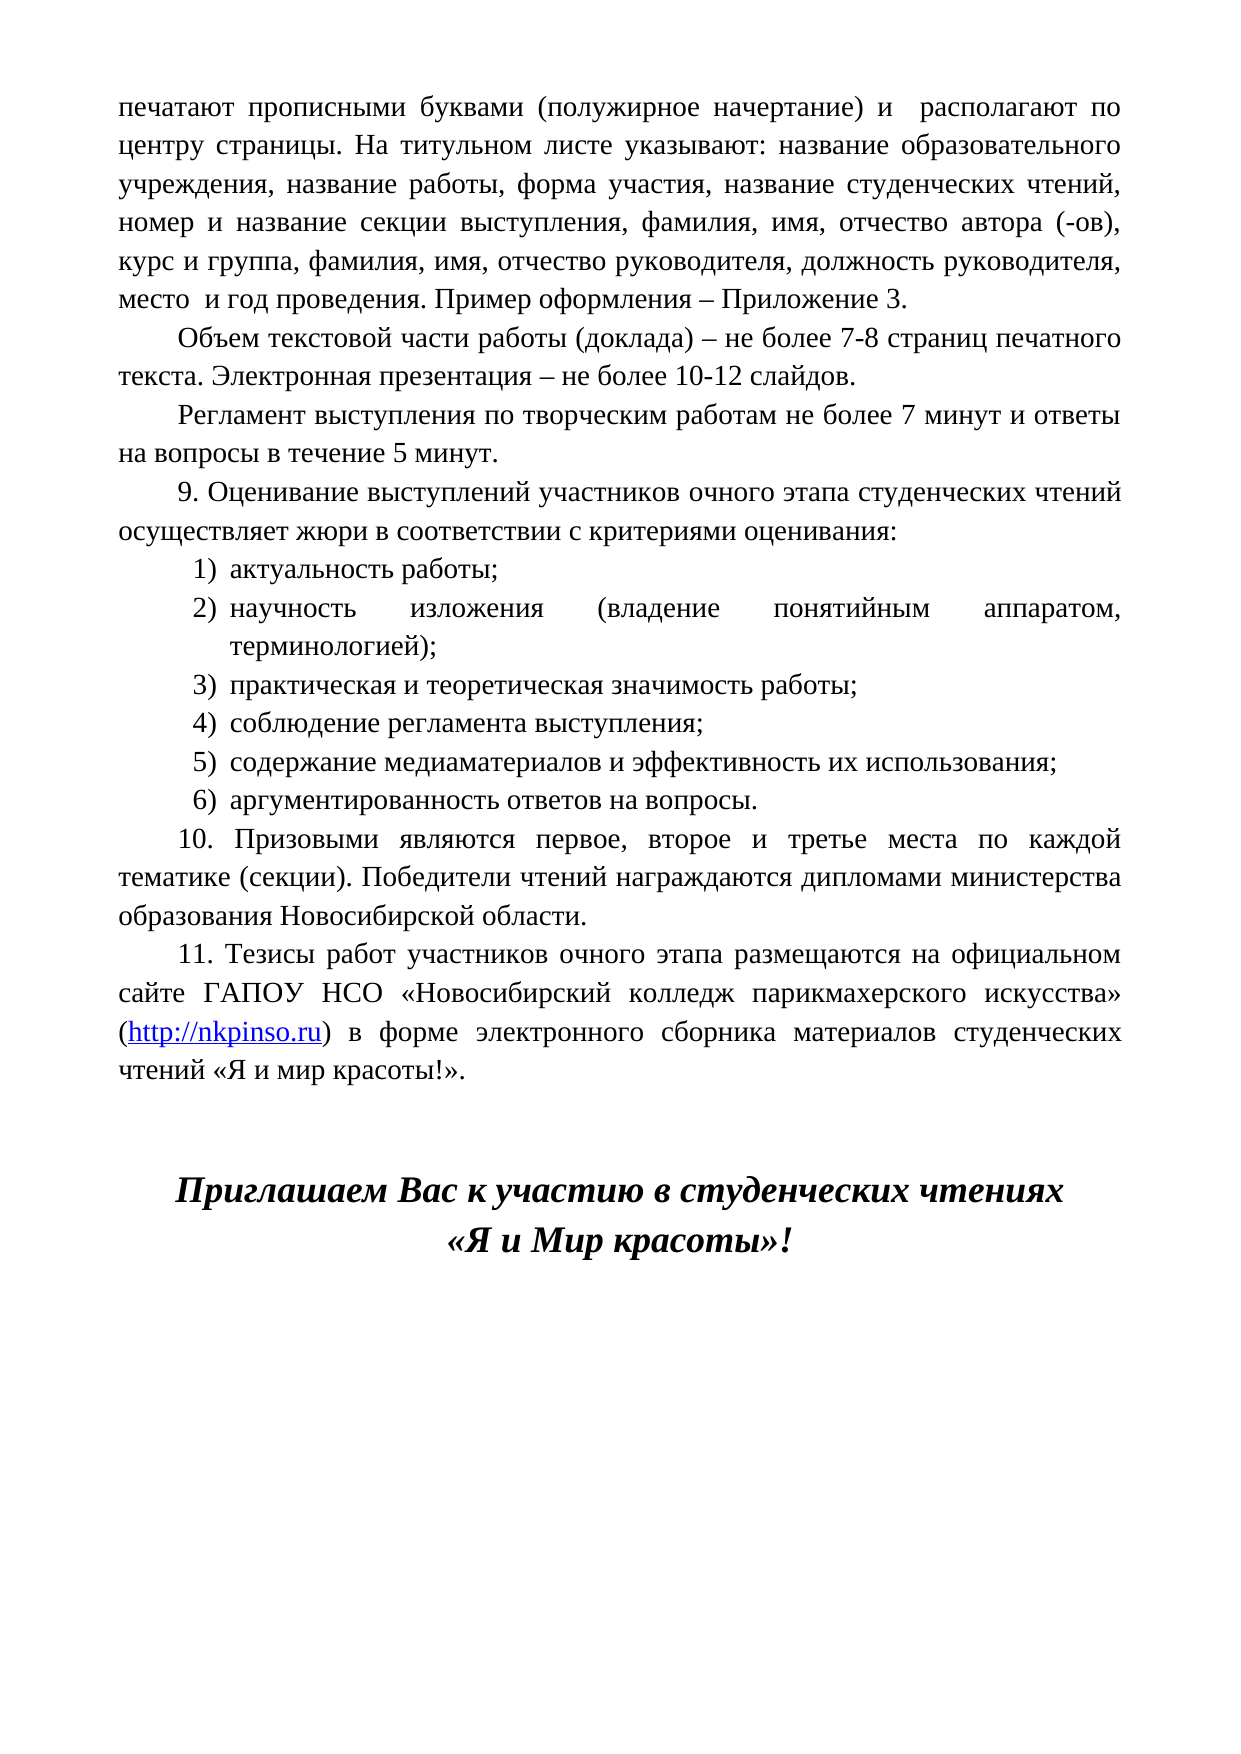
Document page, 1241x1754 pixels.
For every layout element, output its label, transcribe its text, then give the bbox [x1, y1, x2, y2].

list соблюдение регламента выступления; [192, 705, 1122, 739]
list содержание медиаматериалов и эффективность их использования; [192, 744, 1122, 777]
text «Я и Мир красоты»! [118, 1217, 1122, 1261]
list практическая и теоретическая значимость работы; [192, 667, 1122, 700]
text Регламент выступления по творческим работам не более 7 минут и ответы на вопросы в течение 5 минут. [118, 397, 1122, 469]
list актуальность работы; [192, 551, 1122, 585]
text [118, 89, 1122, 315]
text Приглашаем Вас к участию в студенческих чтениях [118, 1168, 1122, 1211]
text 11. Тезисы работ участников очного этапа размещаются на официальном сайте ГАПОУ НСО «Новосибирский колледж парикмахерского искусства» (http://nkpinso.ru) в форме электронного сборника материалов студенческих чтений «Я и мир красоты!». [118, 937, 1122, 1086]
text 10. Призовыми являются первое, второе и третье места по каждой тематике (секции). Победители чтений награждаются дипломами министерства образования Новосибирской области. [118, 821, 1122, 932]
list научность изложения (владение понятийным аппаратом, терминологией); [192, 590, 1122, 662]
text Объем текстовой части работы (доклада) – не более 7-8 страниц печатного текста. Электронная презентация – не более 10-12 слайдов. [118, 320, 1122, 392]
text 9. Оценивание выступлений участников очного этапа студенческих чтений осуществляет жюри в соответствии с критериями оценивания: [118, 474, 1122, 546]
list аргументированность ответов на вопросы. [192, 782, 1122, 816]
